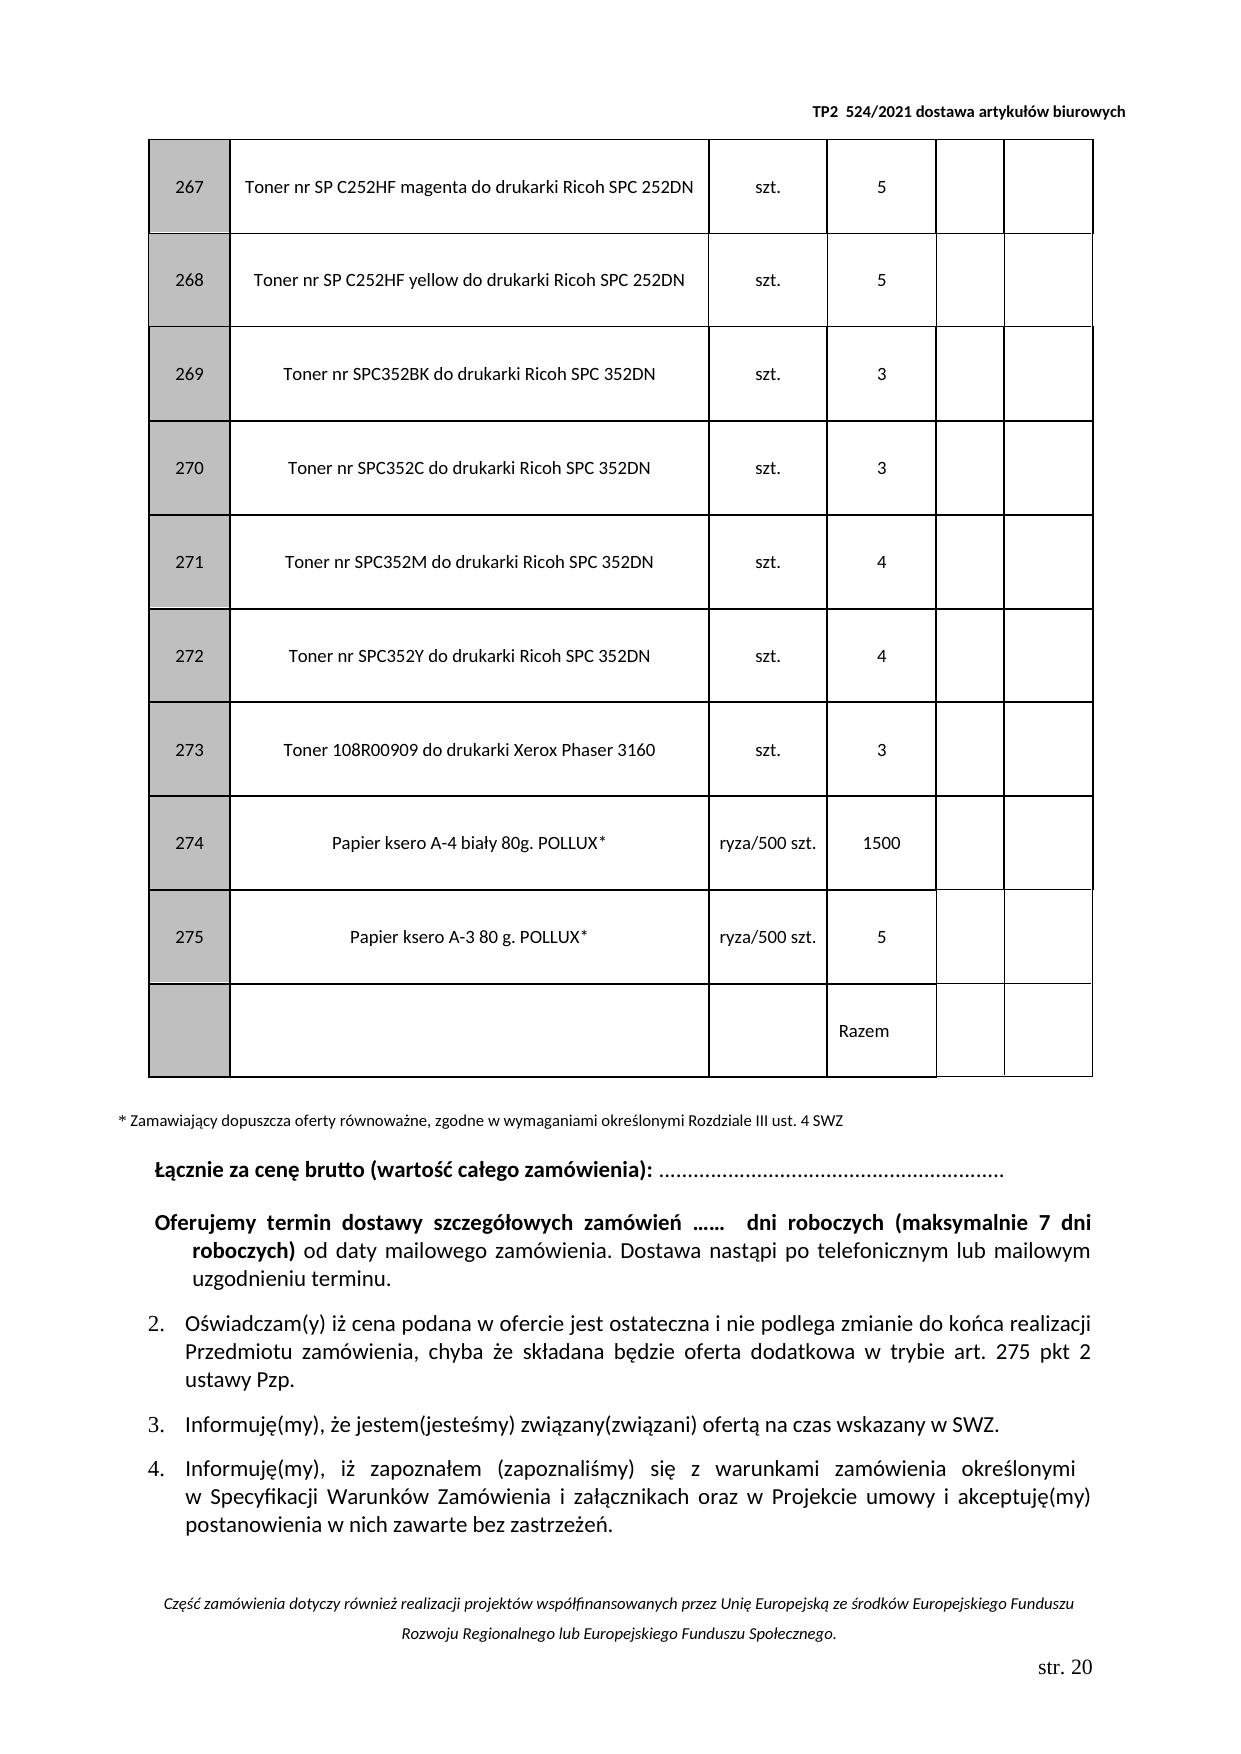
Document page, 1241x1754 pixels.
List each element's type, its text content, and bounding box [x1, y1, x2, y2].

table_cell Razem [828, 985, 936, 1076]
table_cell 3 [828, 422, 935, 514]
table_cell [937, 984, 1004, 1076]
table_cell 269 [150, 327, 229, 420]
table_cell [1005, 326, 1092, 420]
table_cell Toner nr SPC352BK do drukarki Ricoh SPC 352DN [231, 327, 708, 420]
table_cell ryza/500 szt. [710, 891, 826, 982]
table_cell [937, 140, 1003, 232]
table_cell 5 [828, 140, 935, 232]
table_cell [1005, 797, 1092, 889]
text Łącznie za cenę brutto (wartość całego zamówienia): ............................................................ [154, 1155, 1092, 1183]
table_cell 4 [828, 516, 935, 607]
list Informuję(my), iż zapoznałem (zapoznaliśmy) się z warunkami zamówienia określonymi w Specyfikacji Warunków Zamówienia i załącznikach oraz w Projekcie umowy i akceptuję(my) postanowienia w nich zawarte bez zastrzeżeń. [148, 1454, 1092, 1538]
table_cell 4 [828, 610, 935, 701]
table_cell 5 [828, 234, 936, 326]
table_cell [1005, 516, 1092, 607]
table_cell [231, 985, 708, 1076]
table_cell szt. [709, 234, 827, 326]
table_cell [937, 327, 1003, 420]
table_cell [937, 516, 1003, 607]
table_cell [937, 422, 1003, 514]
table_cell Toner nr SPC352Y do drukarki Ricoh SPC 352DN [231, 610, 708, 701]
table_cell 267 [150, 140, 229, 232]
table_cell 268 [149, 234, 229, 326]
table_cell [1005, 422, 1092, 514]
table_cell Toner nr SP C252HF magenta do drukarki Ricoh SPC 252DN [231, 140, 708, 232]
table_cell szt. [710, 422, 826, 514]
table_cell 1500 [828, 797, 935, 889]
table_cell Papier ksero A-4 biały 80g. POLLUX* [231, 797, 708, 889]
table_cell Toner 108R00909 do drukarki Xerox Phaser 3160 [231, 703, 708, 795]
table_cell 275 [150, 891, 229, 982]
list Oświadczam(y) iż cena podana w ofercie jest ostateczna i nie podlega zmianie do końca realizacji Przedmiotu zamówienia, chyba że składana będzie oferta dodatkowa w trybie art. 275 pkt 2 ustawy Pzp. [148, 1309, 1092, 1393]
table_cell [937, 234, 1004, 326]
table_cell [1005, 233, 1092, 326]
table_cell 272 [150, 610, 229, 701]
table_cell [937, 890, 1004, 982]
table_cell szt. [710, 703, 826, 795]
table_cell 273 [150, 703, 229, 795]
table_cell ryza/500 szt. [710, 797, 826, 889]
table_cell szt. [710, 610, 826, 701]
table_cell 3 [828, 327, 935, 420]
table_cell 5 [828, 891, 936, 982]
table_cell [150, 985, 229, 1076]
table_cell [937, 797, 1003, 889]
table_cell 271 [150, 516, 229, 607]
table_cell Toner nr SPC352C do drukarki Ricoh SPC 352DN [231, 422, 708, 514]
table_cell [1004, 983, 1092, 1076]
text Oferujemy termin dostawy szczegółowych zamówień …… dni roboczych (maksymalnie 7 dni roboczych) od daty mailowego zamówienia. Dostawa nastąpi po telefonicznym lub mailowym uzgodnieniu terminu. [154, 1208, 1092, 1292]
table_cell [937, 610, 1003, 701]
table_cell 3 [828, 703, 935, 795]
table_cell [937, 703, 1003, 795]
text * Zamawiający dopuszcza oferty równoważne, zgodne w wymaganiami określonymi Rozdziale III ust. 4 SWZ [118, 1110, 1092, 1130]
table_cell Toner nr SP C252HF yellow do drukarki Ricoh SPC 252DN [231, 234, 708, 326]
table_cell 274 [150, 797, 229, 889]
table_cell szt. [710, 327, 826, 420]
table_cell [1005, 889, 1092, 982]
list Informuję(my), że jestem(jesteśmy) związany(związani) ofertą na czas wskazany w SWZ. [148, 1410, 1092, 1438]
table_cell szt. [710, 140, 826, 232]
table_cell 270 [150, 422, 229, 514]
table_cell [710, 985, 826, 1076]
table_cell [1005, 703, 1092, 795]
table_cell Papier ksero A-3 80 g. POLLUX* [231, 891, 708, 982]
table_cell [1005, 610, 1092, 701]
table_cell [1005, 140, 1092, 232]
table_cell szt. [710, 516, 826, 607]
table_cell Toner nr SPC352M do drukarki Ricoh SPC 352DN [231, 516, 708, 607]
